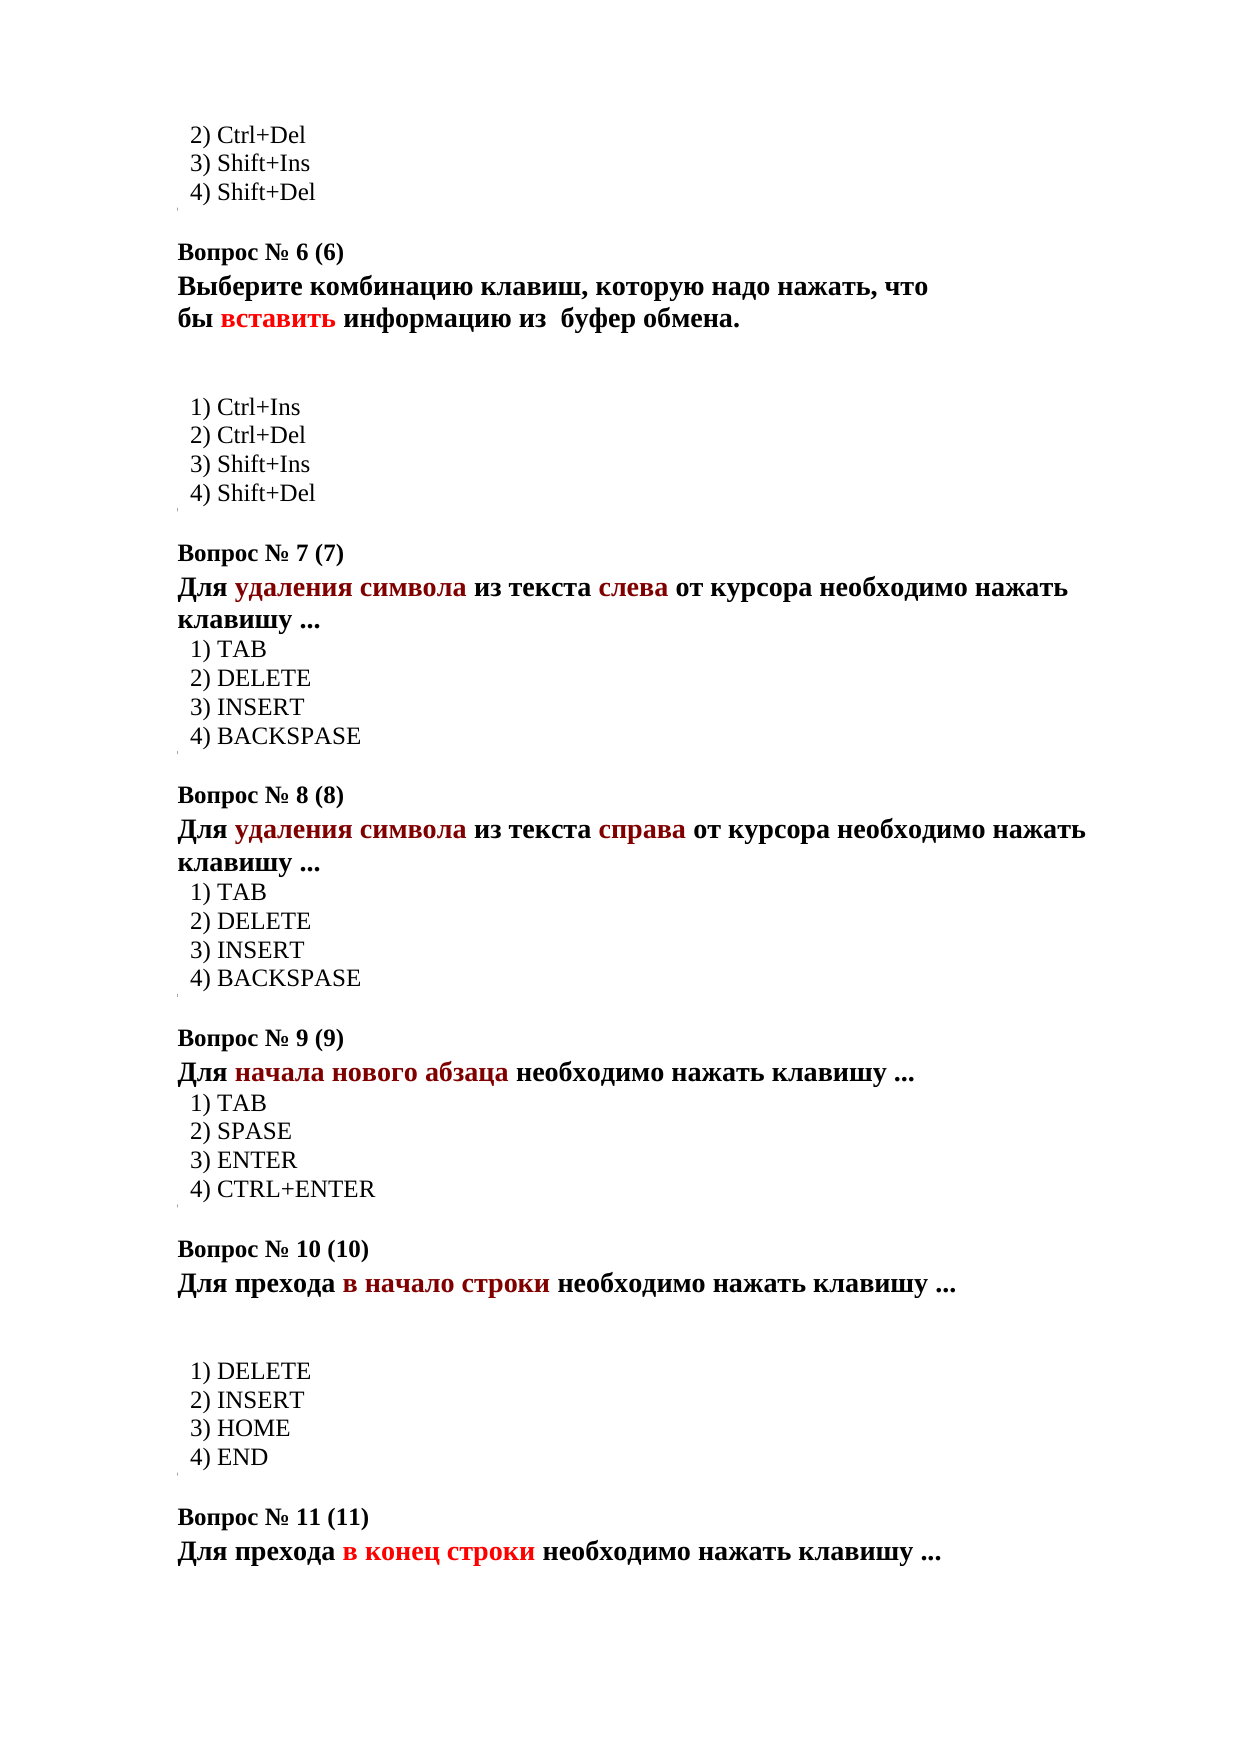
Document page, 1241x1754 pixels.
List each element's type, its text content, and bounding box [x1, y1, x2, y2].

table_cell Для удаления символа из текста справа от курсора необходимо нажать клавишу ... 1) TAB 2) DELETE 3) INSERT 4) BACKSPASE [176, 811, 1150, 994]
table_cell Для начала нового абзаца необходимо нажать клавишу ... 1) TAB 2) SPASE 3) ENTER 4) CTRL+ENTER [176, 1054, 1150, 1204]
table_header Вопрос № 7 (7) [176, 536, 1150, 568]
table_cell Для прехода в начало строки необходимо нажать клавишу ... 1) DELETE 2) INSERT 3) HOME 4) END [176, 1264, 1150, 1473]
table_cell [176, 1533, 1150, 1626]
table_header Вопрос № 11 (11) [176, 1501, 1150, 1532]
table_header Вопрос № 6 (6) [176, 236, 1150, 267]
table_header Вопрос № 9 (9) [176, 1022, 1150, 1054]
table_cell Выберите комбинацию клавиш, которую надо нажать, что бы вставить информацию из буфер обмена. 1) Ctrl+Ins 2) Ctrl+Del 3) Shift+Ins 4) Shift+Del [176, 268, 1150, 508]
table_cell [176, 118, 1150, 207]
table_cell Для удаления символа из текста слева от курсора необходимо нажать клавишу ... 1) TAB 2) DELETE 3) INSERT 4) BACKSPASE [176, 568, 1150, 751]
table_header Вопрос № 10 (10) [176, 1232, 1150, 1264]
table_header Вопрос № 8 (8) [176, 779, 1150, 811]
